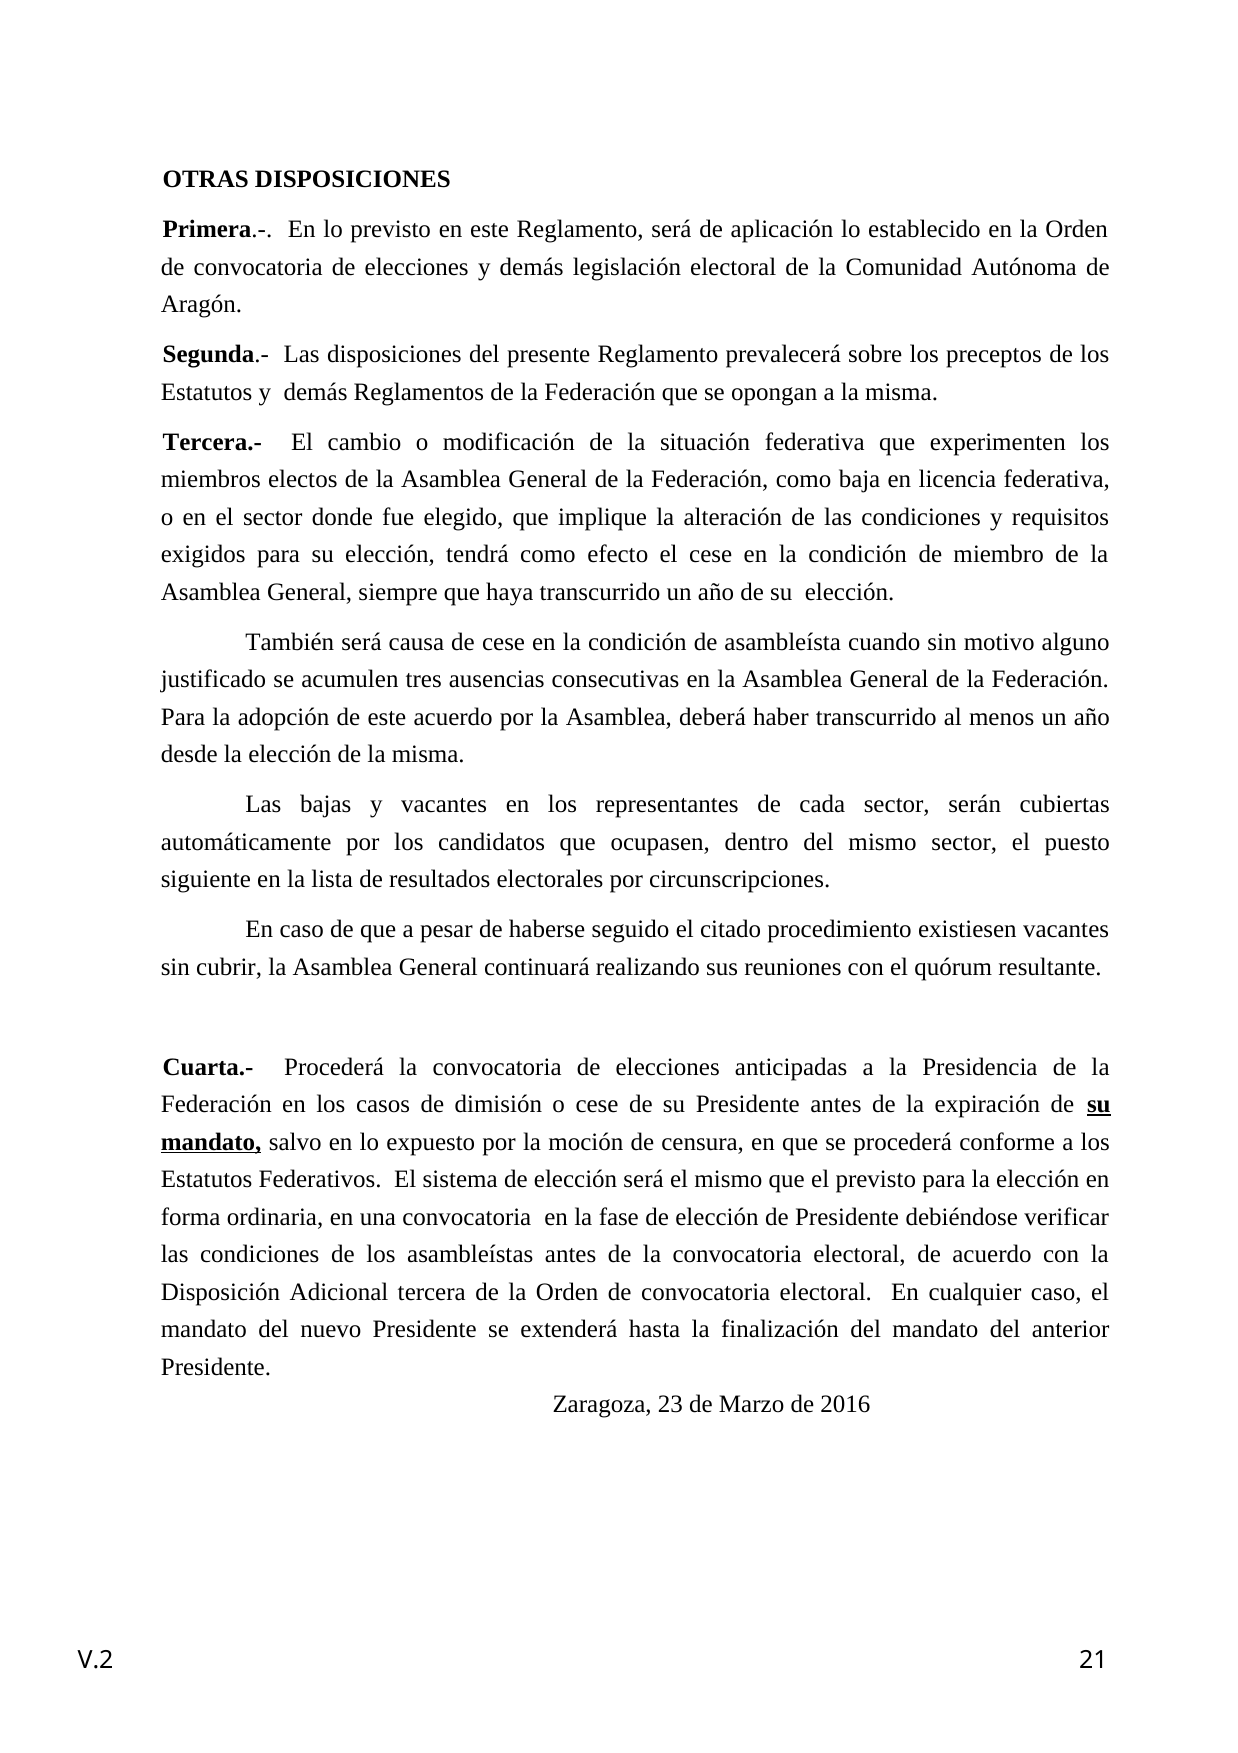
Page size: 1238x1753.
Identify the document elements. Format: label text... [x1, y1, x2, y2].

text Zaragoza, 23 de Marzo de 2016 [161, 1381, 1110, 1418]
text OTRAS DISPOSICIONES [161, 156, 1110, 193]
text Primera.-. En lo previsto en este Reglamento, será de aplicación lo establecido en la Orden de convocatoria de elecciones y demás legislación electoral de la Comunidad Autónoma de Aragón. [161, 206, 1110, 318]
text También será causa de cese en la condición de asambleísta cuando sin motivo alguno justificado se acumulen tres ausencias consecutivas en la Asamblea General de la Federación. Para la adopción de este acuerdo por la Asamblea, deberá haber transcurrido al menos un año desde la elección de la misma. [161, 618, 1110, 768]
text Cuarta.- Procederá la convocatoria de elecciones anticipadas a la Presidencia de la Federación en los casos de dimisión o cese de su Presidente antes de la expiración de su mandato, salvo en lo expuesto por la moción de censura, en que se procederá conforme a los Estatutos Federativos. El sistema de elección será el mismo que el previsto para la elección en forma ordinaria, en una convocatoria en la fase de elección de Presidente debiéndose verificar las condiciones de los asambleístas antes de la convocatoria electoral, de acuerdo con la Disposición Adicional tercera de la Orden de convocatoria electoral. En cualquier caso, el mandato del nuevo Presidente se extenderá hasta la finalización del mandato del anterior Presidente. [161, 1043, 1110, 1381]
text En caso de que a pesar de haberse seguido el citado procedimiento existiesen vacantes sin cubrir, la Asamblea General continuará realizando sus reuniones con el quórum resultante. [161, 906, 1110, 981]
text Tercera.- El cambio o modificación de la situación federativa que experimenten los miembros electos de la Asamblea General de la Federación, como baja en licencia federativa, o en el sector donde fue elegido, que implique la alteración de las condiciones y requisitos exigidos para su elección, tendrá como efecto el cese en la condición de miembro de la Asamblea General, siempre que haya transcurrido un año de su elección. [161, 418, 1110, 606]
text Las bajas y vacantes en los representantes de cada sector, serán cubiertas automáticamente por los candidatos que ocupasen, dentro del mismo sector, el puesto siguiente en la lista de resultados electorales por circunscripciones. [161, 781, 1110, 893]
text Segunda.- Las disposiciones del presente Reglamento prevalecerá sobre los preceptos de los Estatutos y demás Reglamentos de la Federación que se opongan a la misma. [161, 331, 1110, 406]
